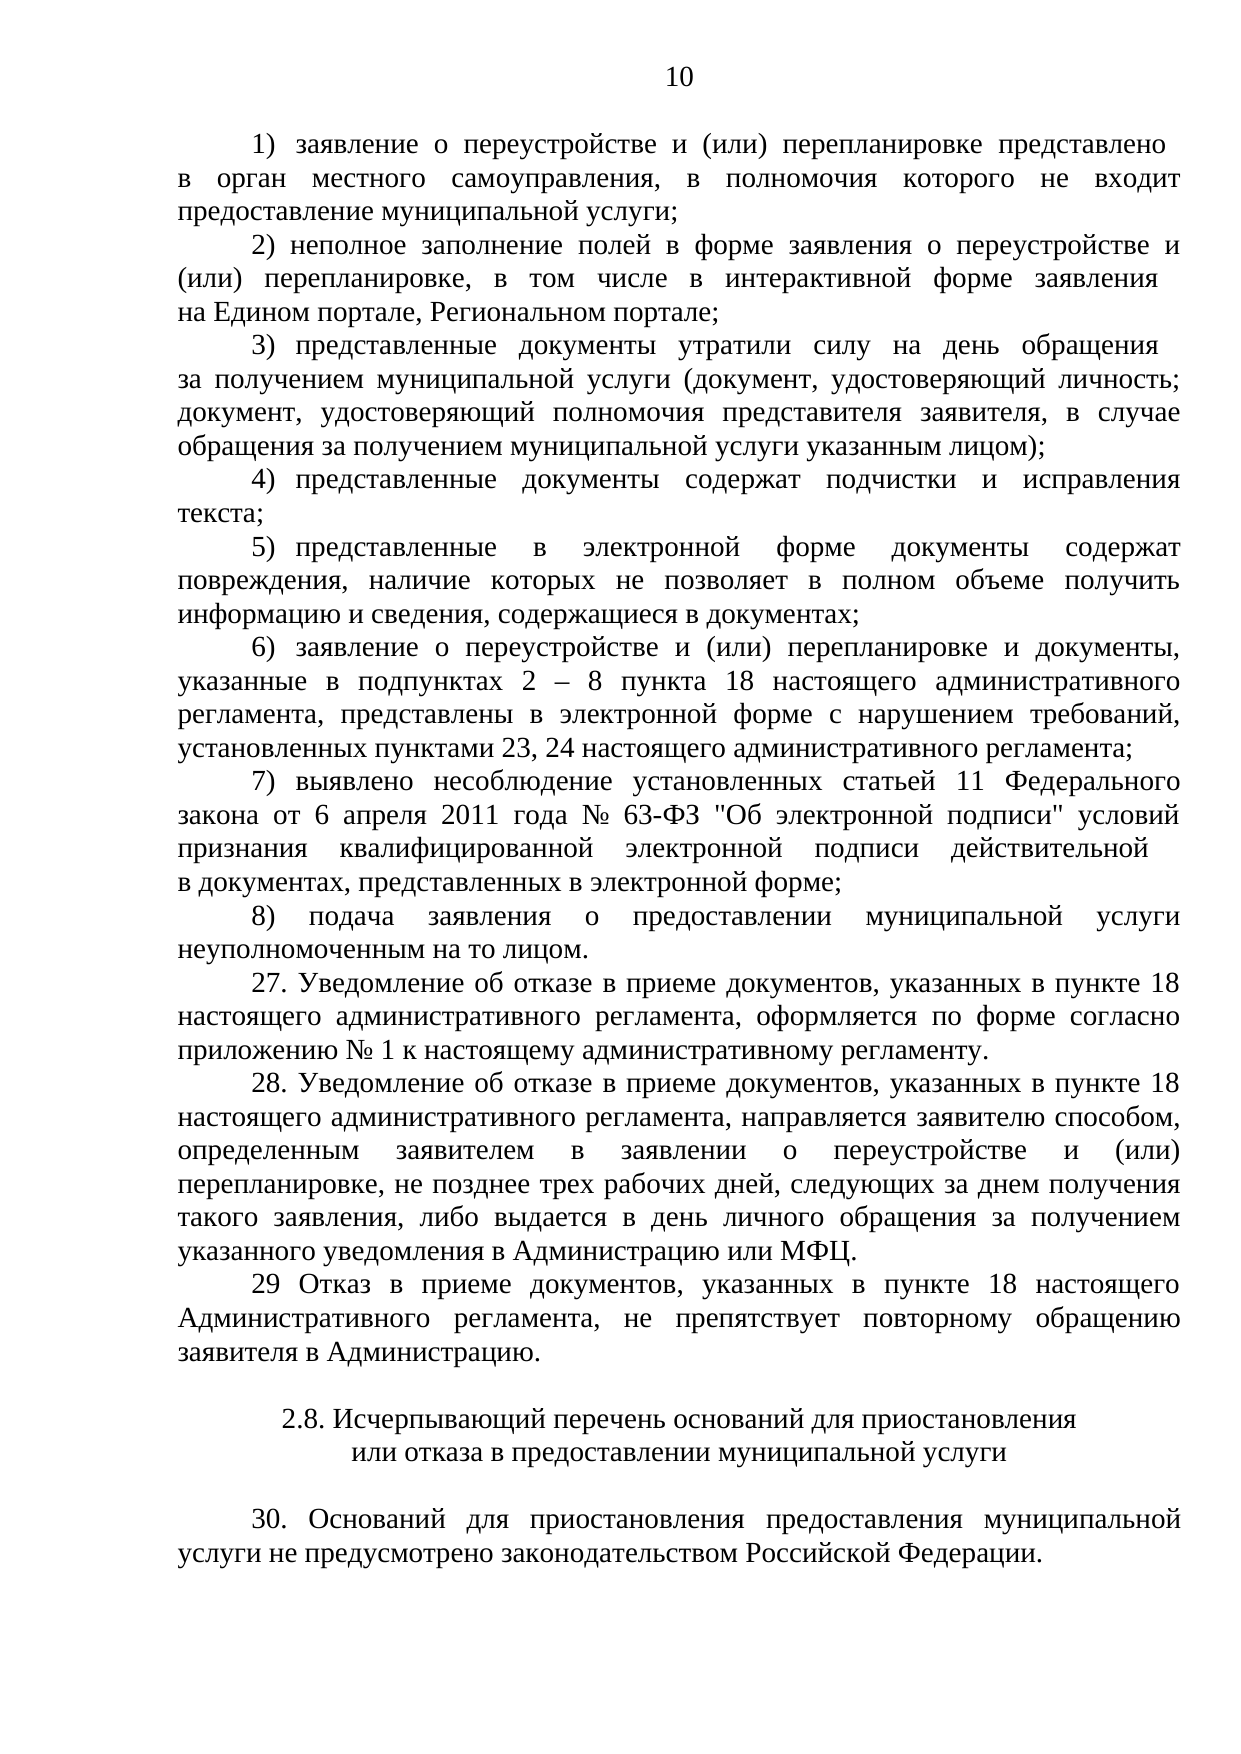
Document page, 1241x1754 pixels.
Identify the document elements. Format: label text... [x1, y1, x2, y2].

text 1) заявление о переустройстве и (или) перепланировке представлено в орган местного самоуправления, в полномочия которого не входит предоставление муниципальной услуги; [177, 126, 1181, 227]
text 4) представленные документы содержат подчистки и исправления текста; [177, 462, 1181, 529]
text 2) неполное заполнение полей в форме заявления о переустройстве и (или) перепланировке, в том числе в интерактивной форме заявления на Едином портале, Региональном портале; [177, 227, 1181, 327]
text 29 Отказ в приеме документов, указанных в пункте 18 настоящего Административного регламента, не препятствует повторному обращению заявителя в Администрацию. [177, 1267, 1181, 1367]
text 3) представленные документы утратили силу на день обращения за получением муниципальной услуги (документ, удостоверяющий личность; документ, удостоверяющий полномочия представителя заявителя, в случае обращения за получением муниципальной услуги указанным лицом); [177, 327, 1181, 462]
text 6) заявление о переустройстве и (или) перепланировке и документы, указанные в подпунктах 2 – 8 пункта 18 настоящего административного регламента, представлены в электронной форме с нарушением требований, установленных пунктами 23, 24 настоящего административного регламента; [177, 629, 1181, 763]
text 5) представленные в электронной форме документы содержат повреждения, наличие которых не позволяет в полном объеме получить информацию и сведения, содержащиеся в документах; [177, 529, 1181, 629]
text 30. Оснований для приостановления предоставления муниципальной услуги не предусмотрено законодательством Российской Федерации. [177, 1501, 1181, 1568]
text 2.8. Исчерпывающий перечень оснований для приостановления [177, 1401, 1181, 1434]
text 28. Уведомление об отказе в приеме документов, указанных в пункте 18 настоящего административного регламента, направляется заявителю способом, определенным заявителем в заявлении о переустройстве и (или) перепланировке, не позднее трех рабочих дней, следующих за днем получения такого заявления, либо выдается в день личного обращения за получением указанного уведомления в Администрацию или МФЦ. [177, 1065, 1181, 1267]
text 8) подача заявления о предоставлении муниципальной услуги неуполномоченным на то лицом. [177, 898, 1181, 965]
text 27. Уведомление об отказе в приеме документов, указанных в пункте 18 настоящего административного регламента, оформляется по форме согласно приложению № 1 к настоящему административному регламенту. [177, 965, 1181, 1065]
text или отказа в предоставлении муниципальной услуги [177, 1434, 1181, 1468]
text 7) выявлено несоблюдение установленных статьей 11 Федерального закона от 6 апреля 2011 года № 63-ФЗ "Об электронной подписи" условий признания квалифицированной электронной подписи действительной в документах, представленных в электронной форме; [177, 763, 1181, 898]
